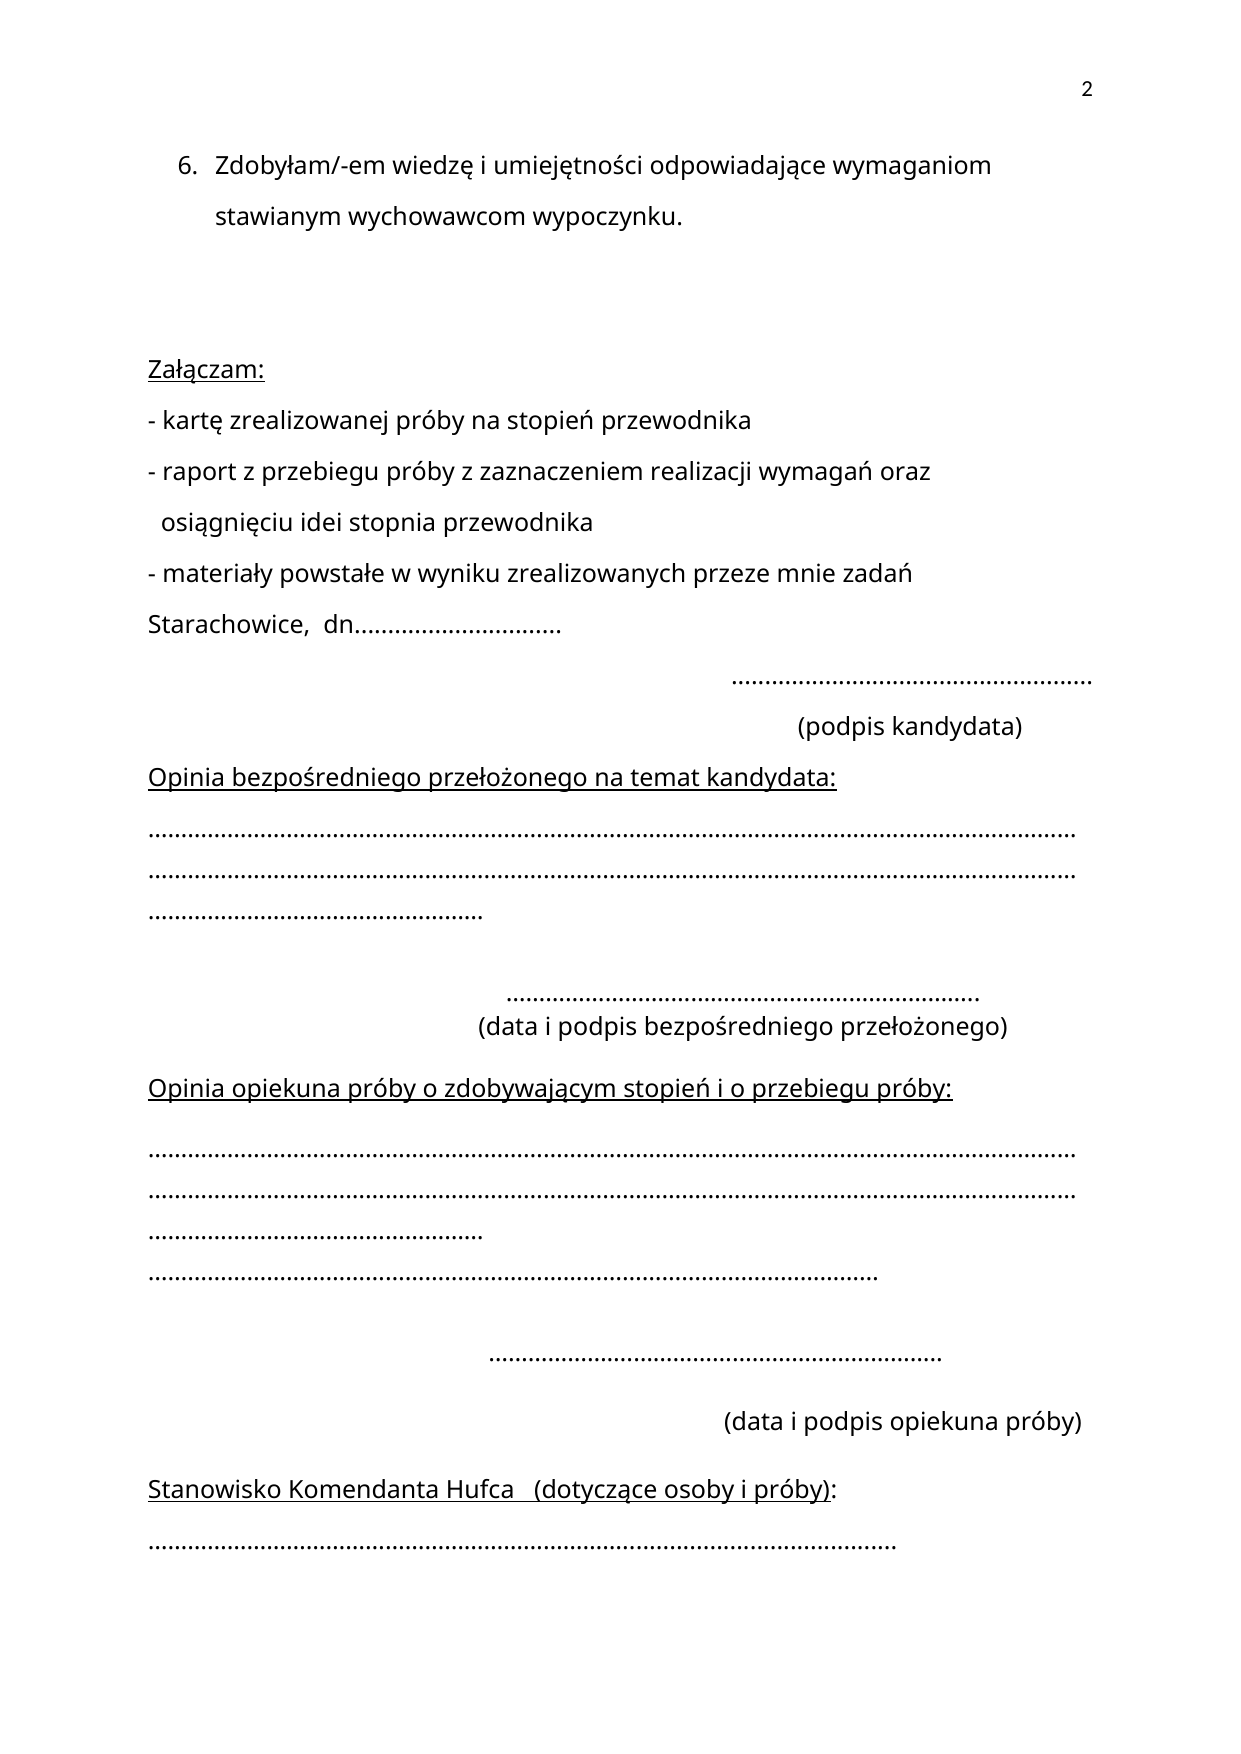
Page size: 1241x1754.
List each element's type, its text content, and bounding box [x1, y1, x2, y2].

text (podpis kandydata) [148, 709, 1093, 743]
text Opinia bezpośredniego przełożonego na temat kandydata: [148, 760, 1093, 794]
text ……………………………………………………………………………………………………………………………………………………………………………………………………………………………………………………………………………………………………… [148, 1131, 1093, 1246]
text ………………….……………………………………….. [443, 1335, 1093, 1369]
text - materiały powstałe w wyniku zrealizowanych przeze mnie zadań [148, 556, 1093, 590]
text ………………………………………………………………......................................... [148, 1523, 1093, 1557]
list Zdobyłam/-em wiedzę i umiejętności odpowiadające wymaganiom stawianym wychowawcom wypoczynku. [177, 148, 1093, 233]
text osiągnięciu idei stopnia przewodnika [148, 505, 1093, 539]
text (data i podpis bezpośredniego przełożonego) [148, 1008, 1093, 1043]
text Opinia opiekuna próby o zdobywającym stopień i o przebiegu próby: [148, 1071, 1093, 1105]
text ...................................................... [148, 658, 1093, 692]
text ………………………………………………………………………………………………… [148, 1253, 1093, 1287]
text Stanowisko Komendanta Hufca (dotyczące osoby i próby): [148, 1472, 1093, 1506]
text Starachowice, dn............................... [148, 607, 1093, 641]
text (data i podpis opiekuna próby) [148, 1404, 1093, 1438]
text Załączam: [148, 352, 1093, 386]
text - raport z przebiegu próby z zaznaczeniem realizacji wymagań oraz [148, 454, 1093, 488]
text - kartę zrealizowanej próby na stopień przewodnika [148, 403, 1093, 437]
text ……………………………………………………………………………………………………………………………………………………………………………………………………………………………………………………………………………………………………… [148, 811, 1093, 927]
text …………………….……………………………………….. [148, 974, 1093, 1008]
